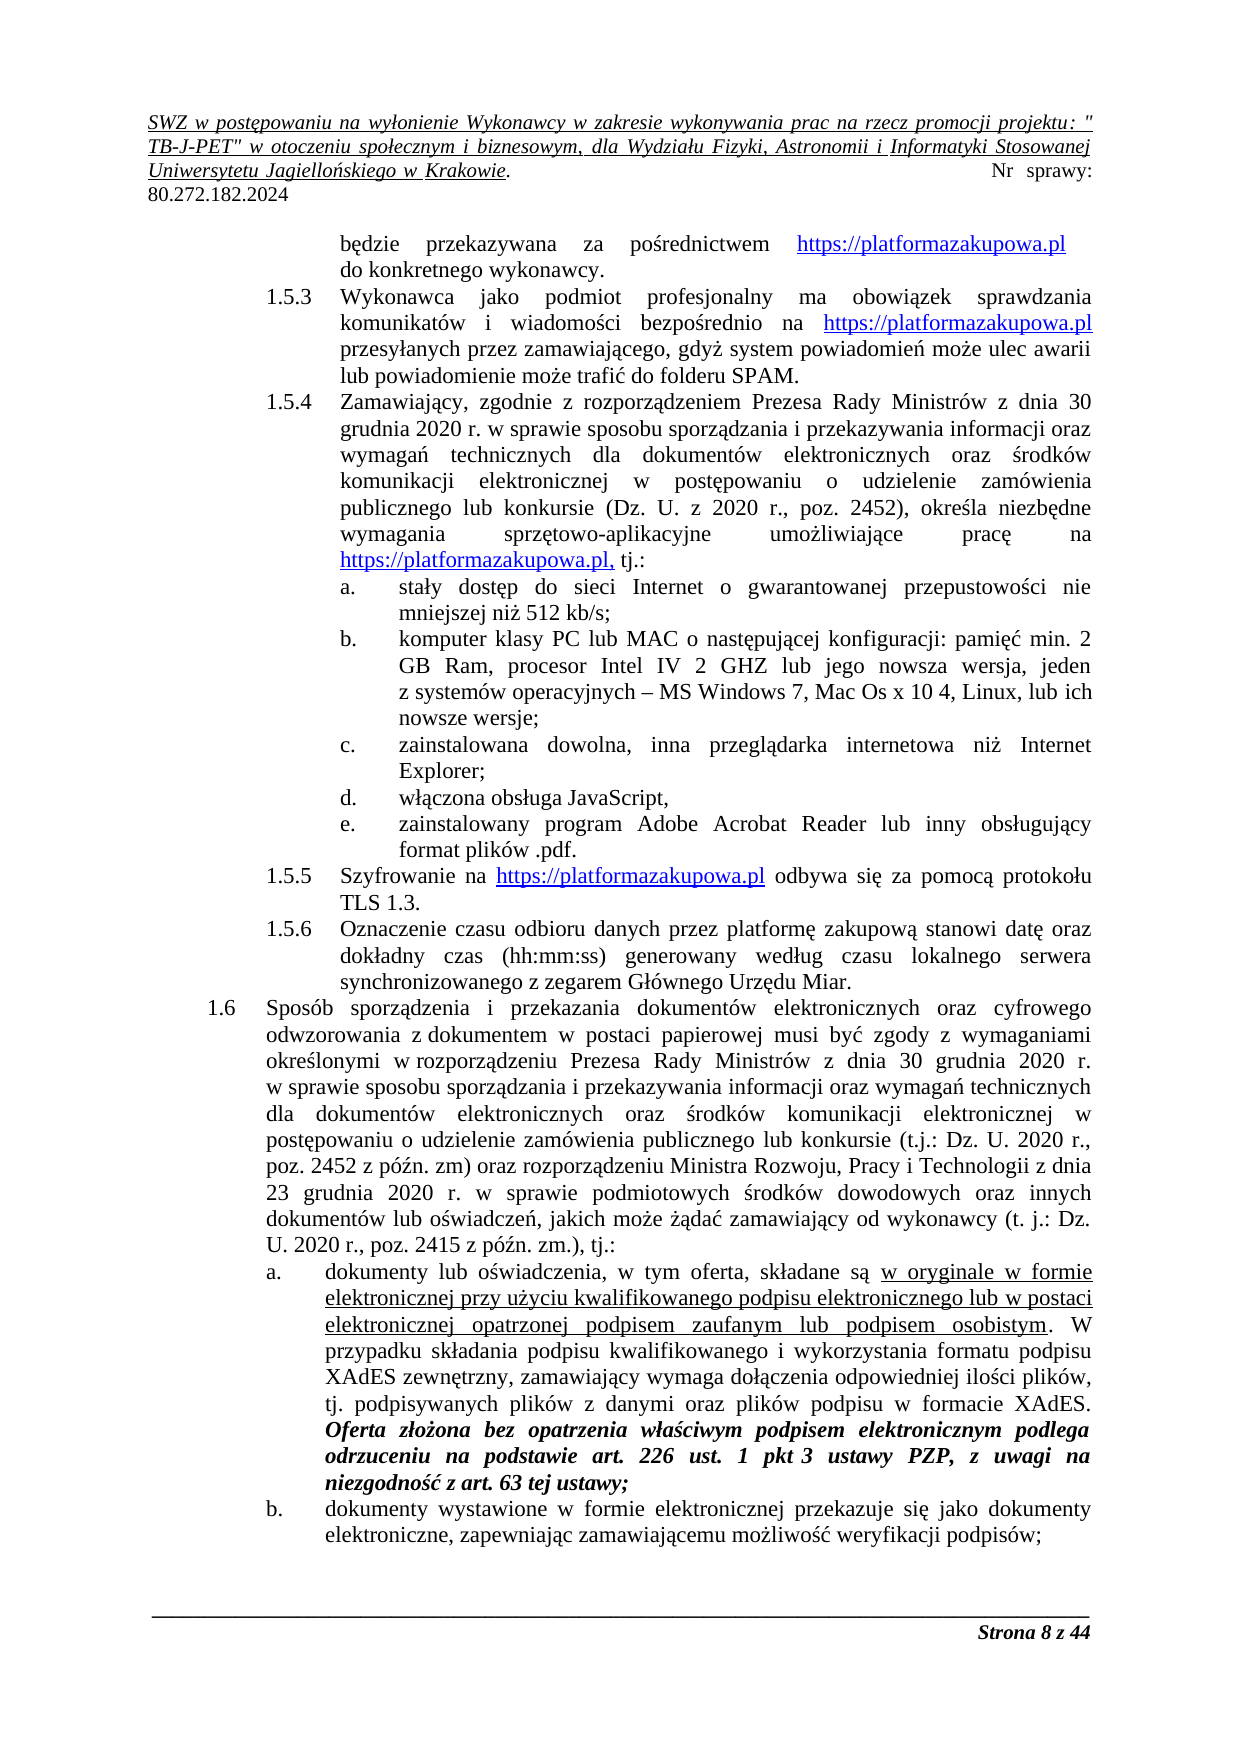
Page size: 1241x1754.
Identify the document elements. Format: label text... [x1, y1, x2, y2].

list Sposób sporządzenia i przekazania dokumentów elektronicznych oraz cyfrowego odwzorowania z dokumentem w postaci papierowej musi być zgody z wymaganiami określonymi w rozporządzeniu Prezesa Rady Ministrów z dnia 30 grudnia 2020 r. w sprawie sposobu sporządzania i przekazywania informacji oraz wymagań technicznych dla dokumentów elektronicznych oraz środków komunikacji elektronicznej w postępowaniu o udzielenie zamówienia publicznego lub konkursie (t.j.: Dz. U. 2020 r., poz. 2452 z późn. zm) oraz rozporządzeniu Ministra Rozwoju, Pracy i Technologii z dnia 23 grudnia 2020 r. w sprawie podmiotowych środków dowodowych oraz innych dokumentów lub oświadczeń, jakich może żądać zamawiający od wykonawcy (t. j.: Dz. U. 2020 r., poz. 2415 z późn. zm.), tj.: [207, 994, 1092, 1258]
list Szyfrowanie na https://platformazakupowa.pl odbywa się za pomocą protokołu TLS 1.3. [266, 863, 1092, 915]
list zainstalowany program Adobe Acrobat Reader lub inny obsługujący format plików .pdf. [340, 810, 1092, 863]
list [266, 230, 1092, 283]
list zainstalowana dowolna, inna przeglądarka internetowa niż Internet Explorer; [340, 731, 1092, 783]
list włączona obsługa JavaScript, [340, 783, 1092, 810]
list Wykonawca jako podmiot profesjonalny ma obowiązek sprawdzania komunikatów i wiadomości bezpośrednio na https://platformazakupowa.pl przesyłanych przez zamawiającego, gdyż system powiadomień może ulec awarii lub powiadomienie może trafić do folderu SPAM. [266, 283, 1092, 388]
list komputer klasy PC lub MAC o następującej konfiguracji: pamięć min. 2 GB Ram, procesor Intel IV 2 GHZ lub jego nowsza wersja, jeden z systemów operacyjnych – MS Windows 7, Mac Os x 10 4, Linux, lub ich nowsze wersje; [340, 625, 1092, 731]
list dokumenty lub oświadczenia, w tym oferta, składane są w oryginale w formie elektronicznej przy użyciu kwalifikowanego podpisu elektronicznego lub w postaci elektronicznej opatrzonej podpisem zaufanym lub podpisem osobistym. W przypadku składania podpisu kwalifikowanego i wykorzystania formatu podpisu XAdES zewnętrzny, zamawiający wymaga dołączenia odpowiedniej ilości plików, tj. podpisywanych plików z danymi oraz plików podpisu w formacie XAdES. Oferta złożona bez opatrzenia właściwym podpisem elektronicznym podlega odrzuceniu na podstawie art. 226 ust. 1 pkt 3 ustawy PZP, z uwagi na niezgodność z art. 63 tej ustawy; [266, 1258, 1092, 1495]
list Oznaczenie czasu odbioru danych przez platformę zakupową stanowi datę oraz dokładny czas (hh:mm:ss) generowany według czasu lokalnego serwera synchronizowanego z zegarem Głównego Urzędu Miar. [266, 915, 1092, 994]
list dokumenty wystawione w formie elektronicznej przekazuje się jako dokumenty elektroniczne, zapewniając zamawiającemu możliwość weryfikacji podpisów; [266, 1495, 1092, 1548]
list stały dostęp do sieci Internet o gwarantowanej przepustowości nie mniejszej niż 512 kb/s; [340, 573, 1092, 625]
list Zamawiający, zgodnie z rozporządzeniem Prezesa Rady Ministrów z dnia 30 grudnia 2020 r. w sprawie sposobu sporządzania i przekazywania informacji oraz wymagań technicznych dla dokumentów elektronicznych oraz środków komunikacji elektronicznej w postępowaniu o udzielenie zamówienia publicznego lub konkursie (Dz. U. z 2020 r., poz. 2452), określa niezbędne wymagania sprzętowo-aplikacyjne umożliwiające pracę na https://platformazakupowa.pl, tj.: [266, 388, 1092, 573]
